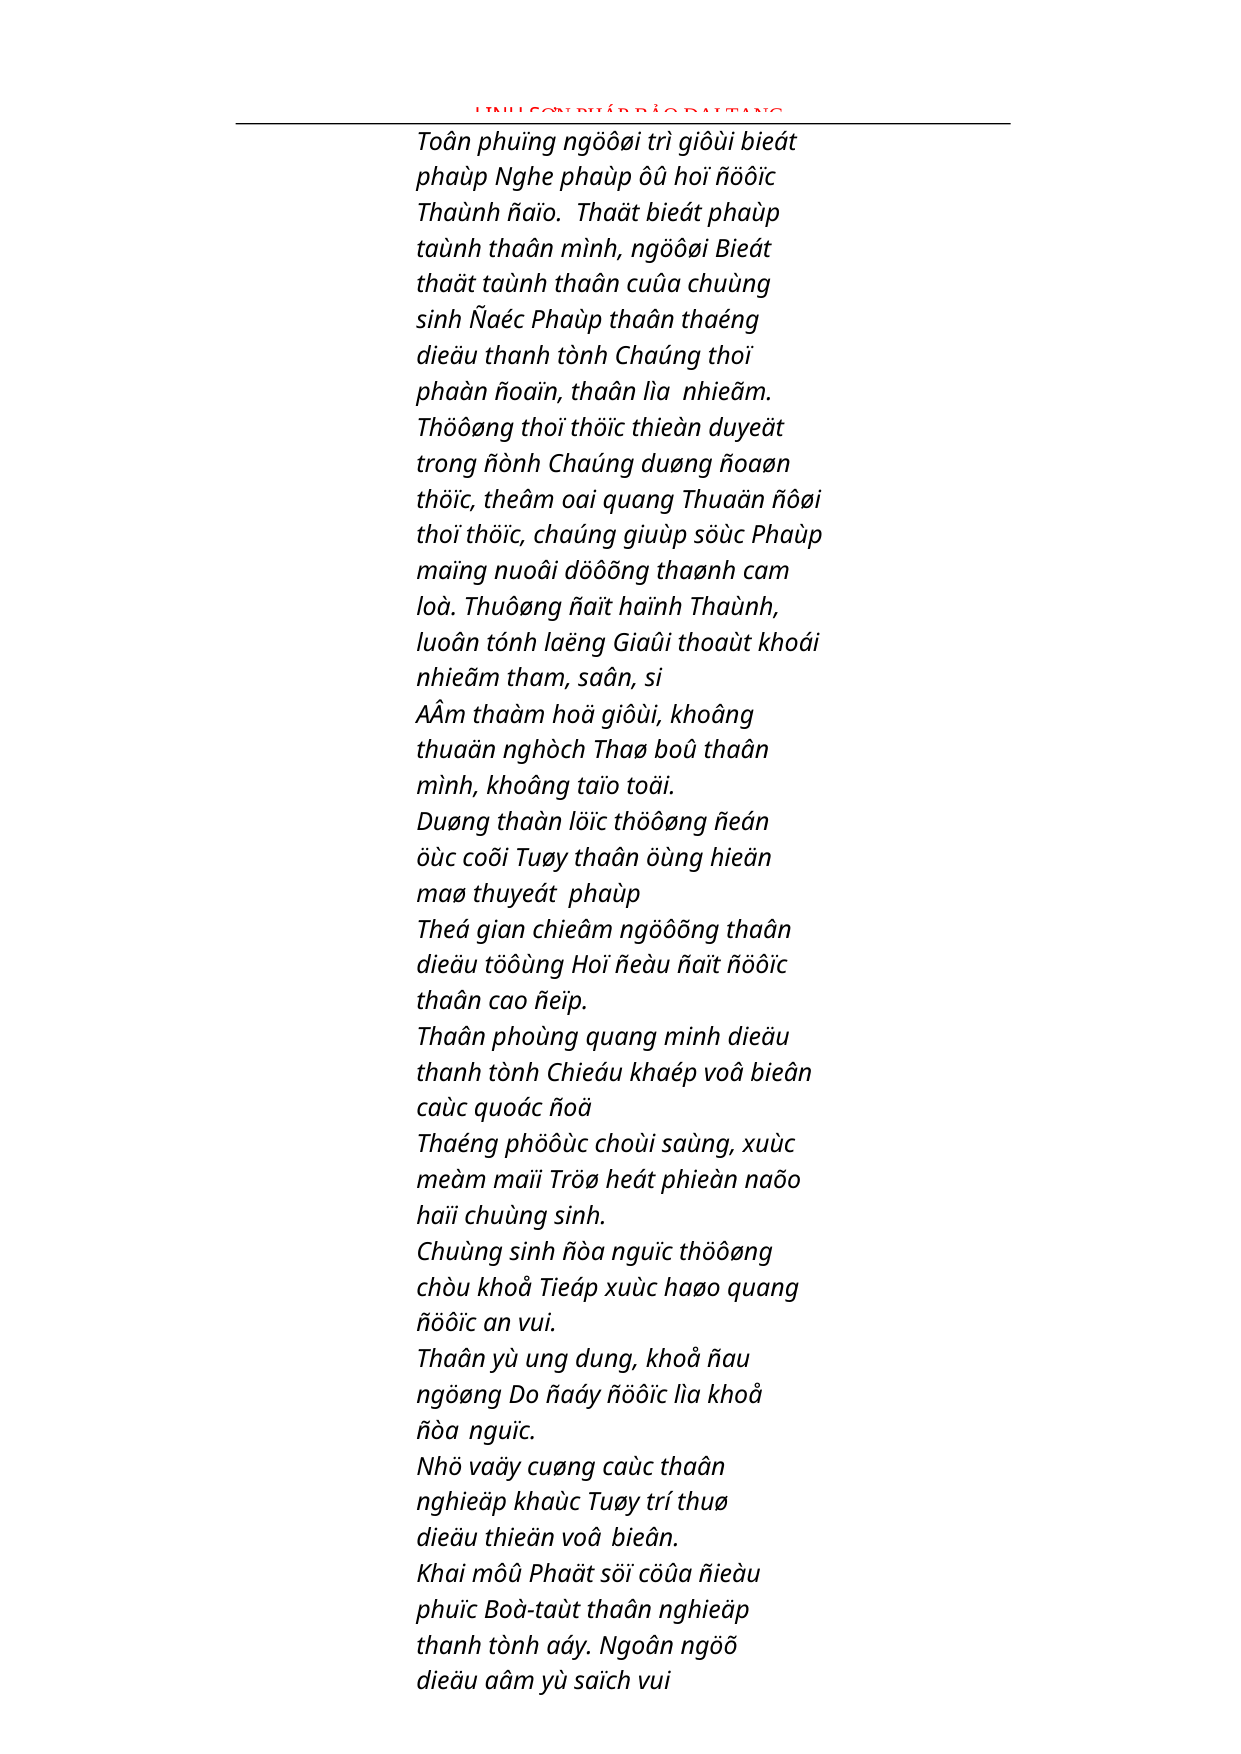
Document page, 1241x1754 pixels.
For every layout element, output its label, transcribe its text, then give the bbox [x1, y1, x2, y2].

text Nhö vaäy cuøng caùc thaân nghieäp khaùc Tuøy trí thuø dieäu thieän voâ bieân. [416, 1448, 789, 1554]
text AÂm thaàm hoä giôùi, khoâng thuaän nghòch Thaø boû thaân mình, khoâng taïo toäi. [416, 696, 826, 802]
text Thaân yù ung dung, khoå ñau ngöøng Do ñaáy ñöôïc lìa khoå ñòa nguïc. [416, 1341, 764, 1446]
text Chuùng sinh ñòa nguïc thöôøng chòu khoå Tieáp xuùc haøo quang ñöôïc an vui. [416, 1233, 826, 1339]
text Duøng thaàn löïc thöôøng ñeán öùc coõi Tuøy thaân öùng hieän maø thuyeát phaùp [416, 804, 789, 909]
text Toân phuïng ngöôøi trì giôùi bieát phaùp Nghe phaùp ôû hoï ñöôïc Thaùnh ñaïo. Thaät bieát phaùp taùnh thaân mình, ngöôøi Bieát thaät taùnh thaân cuûa chuùng sinh Ñaéc Phaùp thaân thaéng dieäu thanh tònh Chaúng thoï phaàn ñoaïn, thaân lìa nhieãm. [416, 123, 814, 407]
text Thöôøng thoï thöïc thieàn duyeät trong ñònh Chaúng duøng ñoaøn thöïc, theâm oai quang Thuaän ñôøi thoï thöïc, chaúng giuùp söùc Phaùp maïng nuoâi döôõng thaønh cam loà. Thuôøng ñaït haïnh Thaùnh, luoân tónh laëng Giaûi thoaùt khoái nhieãm tham, saân, si [416, 410, 826, 694]
text Khai môû Phaät söï cöûa ñieàu phuïc Boà-taùt thaân nghieäp thanh tònh aáy. Ngoân ngöõ dieäu aâm yù saïch vui [416, 1556, 764, 1697]
text Thaân phoùng quang minh dieäu thanh tònh Chieáu khaép voâ bieân caùc quoác ñoä [416, 1018, 846, 1124]
text Theá gian chieâm ngöôõng thaân dieäu töôùng Hoï ñeàu ñaït ñöôïc thaân cao ñeïp. [416, 911, 846, 1017]
text Thaéng phöôùc choùi saùng, xuùc meàm maïi Tröø heát phieàn naõo haïi chuùng sinh. [416, 1126, 826, 1232]
